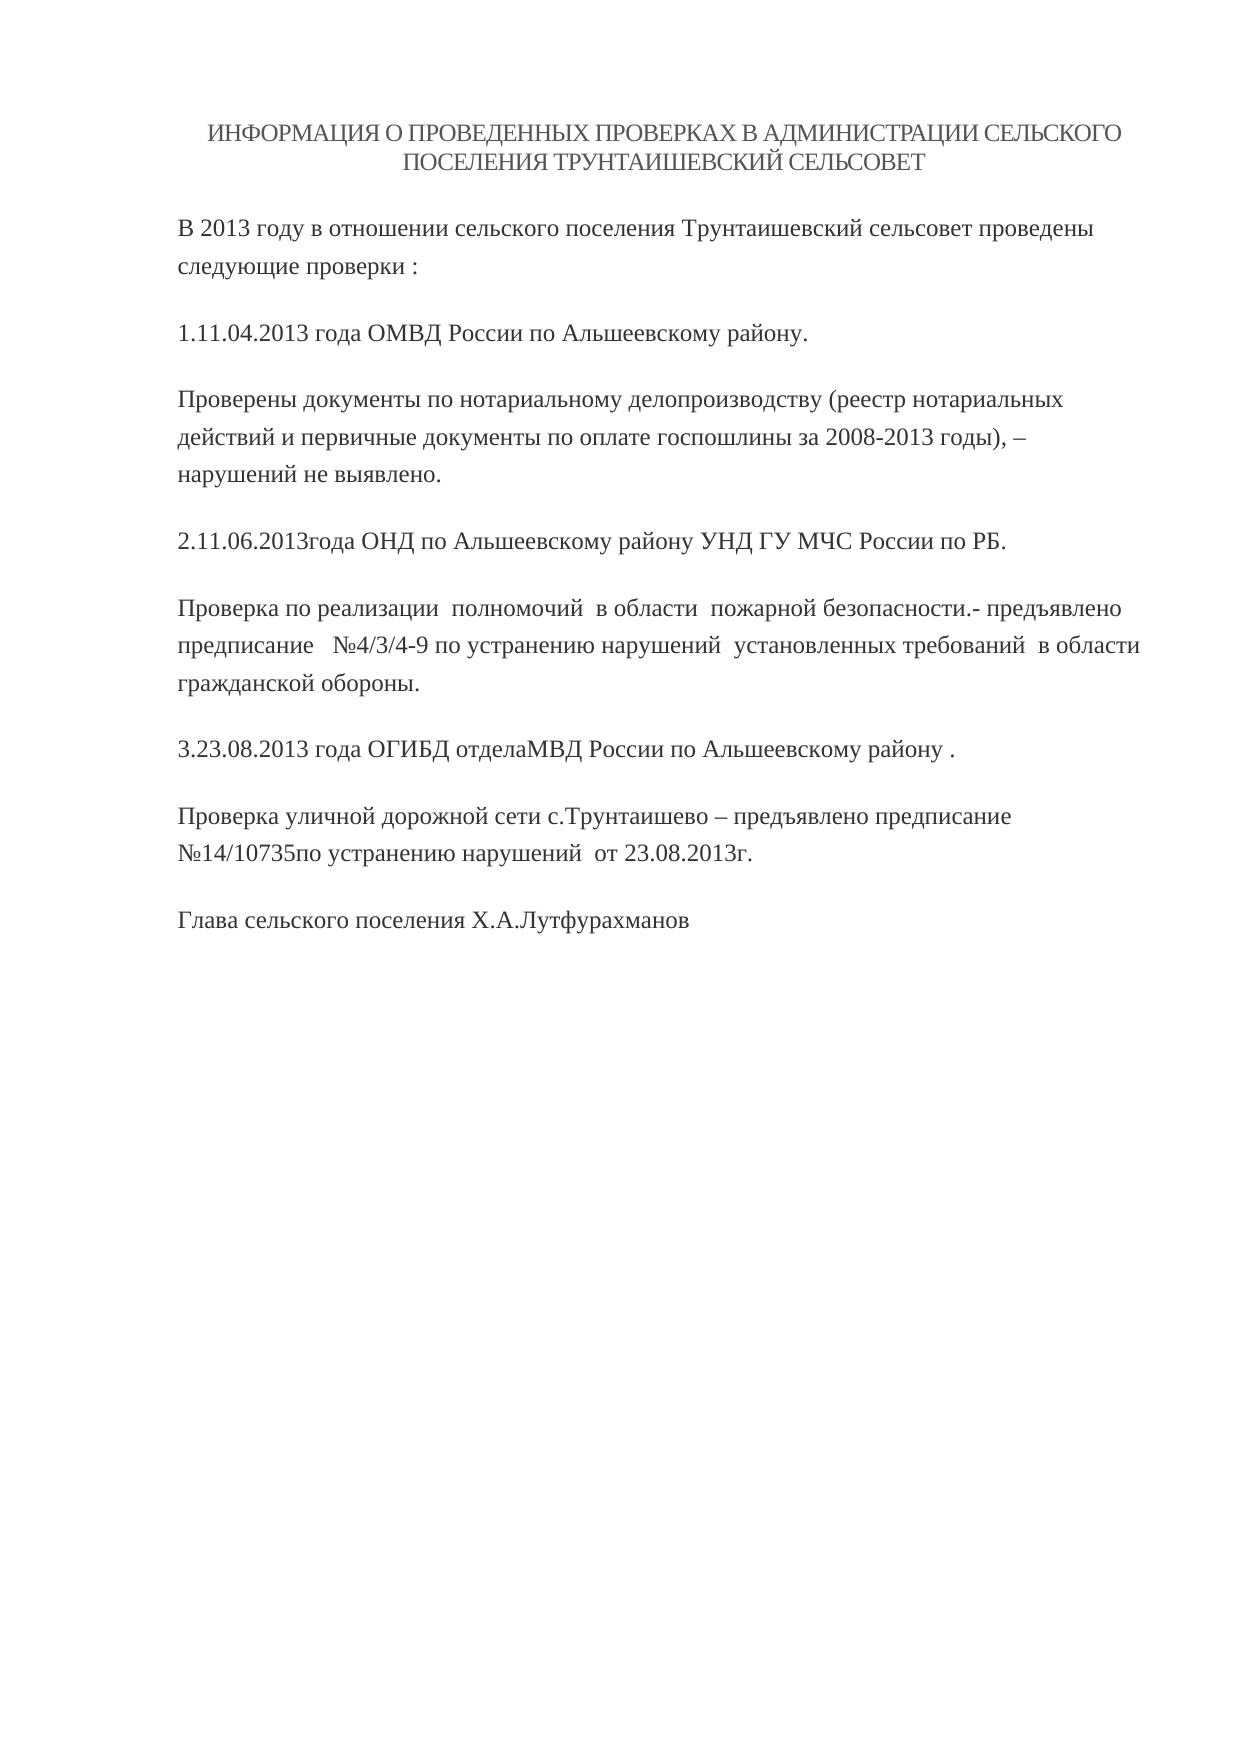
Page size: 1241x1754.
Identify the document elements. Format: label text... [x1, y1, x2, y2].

text Проверены документы по нотариальному делопроизводству (реестр нотариальных действий и первичные документы по оплате госпошлины за 2008-2013 годы), – нарушений не выявлено. [177, 376, 1152, 488]
text В 2013 году в отношении сельского поселения Трунтаишевский сельсовет проведены следующие проверки : [177, 205, 1152, 280]
text 2.11.06.2013года ОНД по Альшеевскому району УНД ГУ МЧС России по РБ. [177, 517, 1152, 555]
text Глава сельского поселения Х.А.Лутфурахманов [177, 896, 1152, 934]
text Проверка по реализации полномочий в области пожарной безопасности.- предъявлено предписание №4/3/4-9 по устранению нарушений установленных требований в области гражданской обороны. [177, 584, 1152, 696]
text Проверка уличной дорожной сети с.Трунтаишево – предъявлено предписание №14/10735по устранению нарушений от 23.08.2013г. [177, 792, 1152, 867]
text 3.23.08.2013 года ОГИБД отделаМВД России по Альшеевскому району . [177, 726, 1152, 763]
text ИНФОРМАЦИЯ О ПРОВЕДЕННЫХ ПРОВЕРКАХ В АДМИНИСТРАЦИИ СЕЛЬСКОГО ПОСЕЛЕНИЯ ТРУНТАИШЕВСКИЙ СЕЛЬСОВЕТ [177, 118, 1152, 176]
text 1.11.04.2013 года ОМВД России по Альшеевскому району. [177, 309, 1152, 346]
